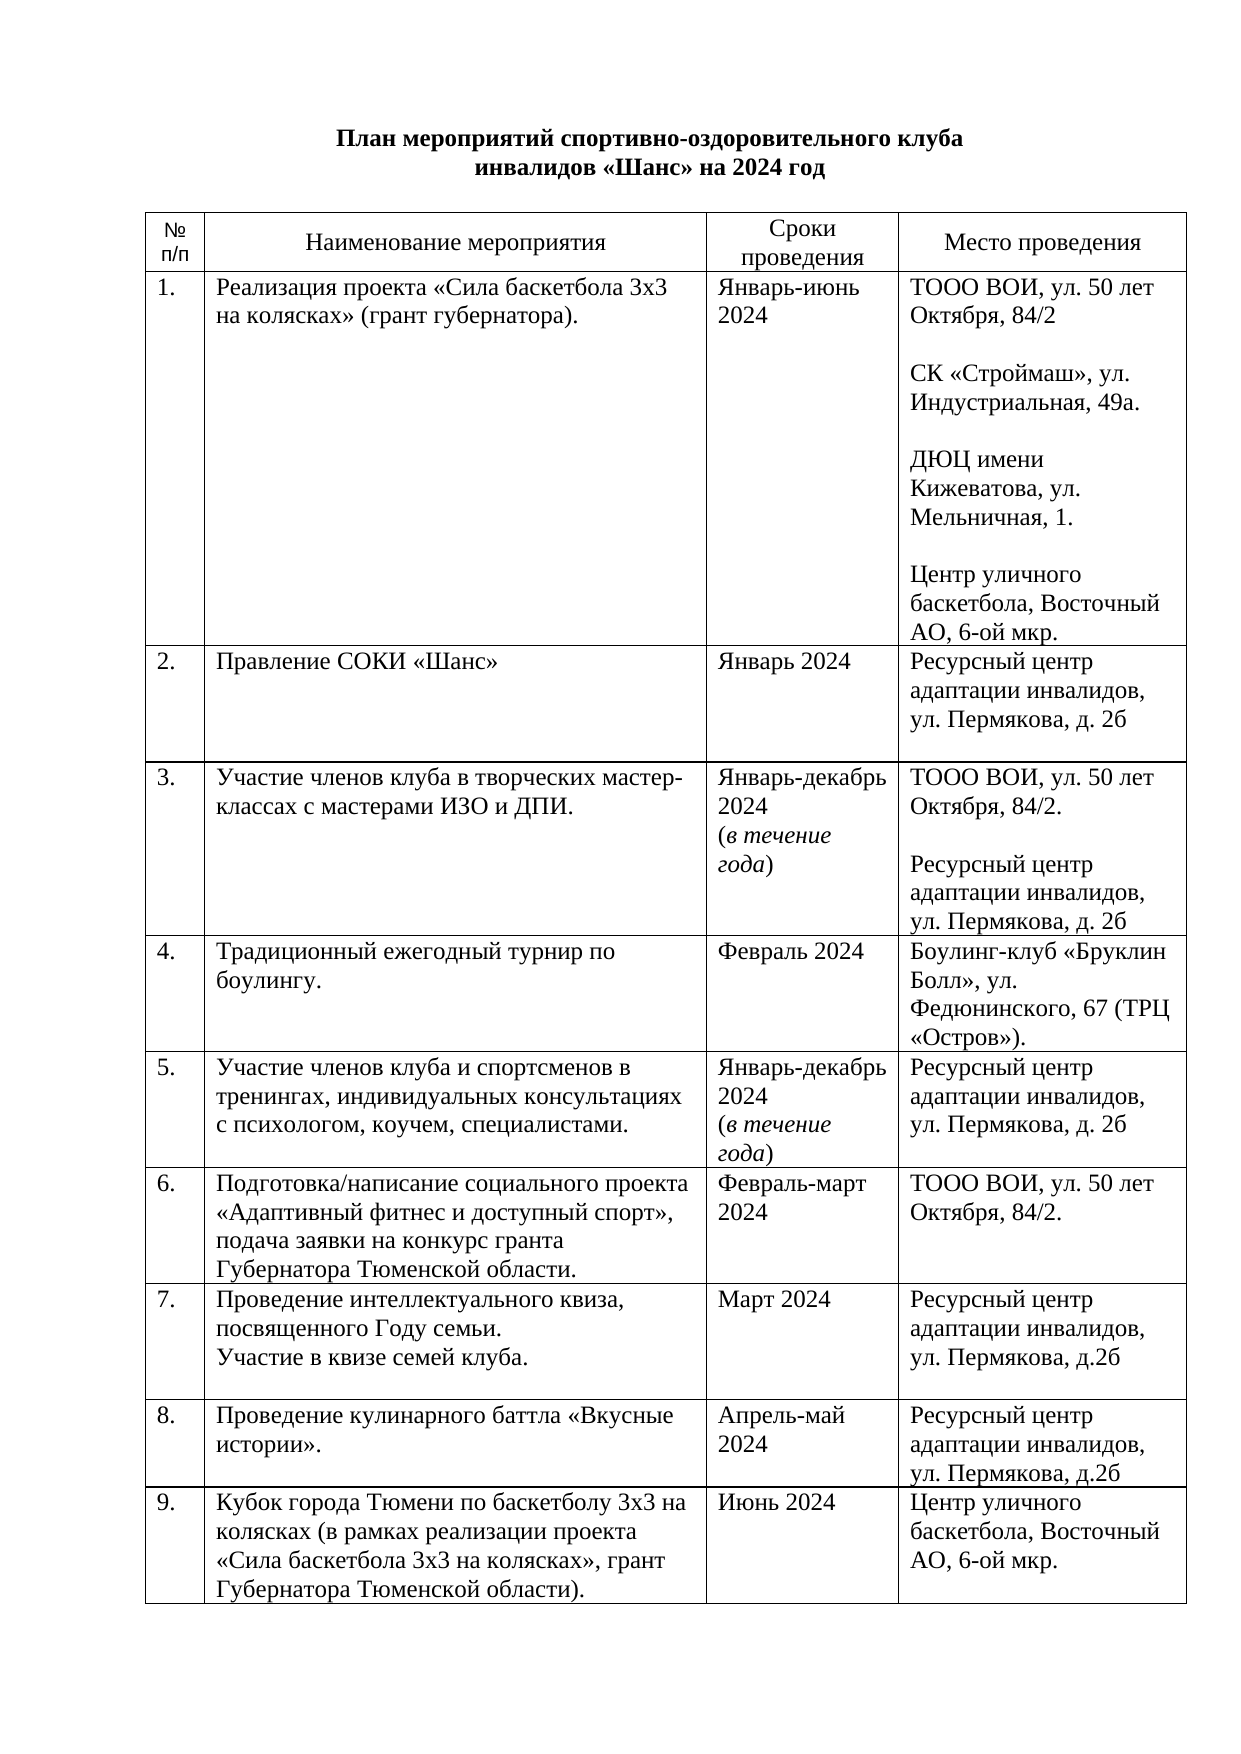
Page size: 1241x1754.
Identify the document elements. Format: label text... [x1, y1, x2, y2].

table_cell Реализация проекта «Сила баскетбола 3x3 на колясках» (грант губернатора). [205, 272, 706, 645]
table_cell Правление СОКИ «Шанс» [205, 646, 706, 761]
table_cell Январь-декабрь 2024 (в течение года) [707, 1052, 898, 1167]
table_cell Центр уличного баскетбола, Восточный АО, 6-ой мкр. [899, 1488, 1186, 1602]
table_cell Подготовка/написание социального проекта «Адаптивный фитнес и доступный спорт», подача заявки на конкурс гранта Губернатора Тюменской области. [205, 1168, 706, 1283]
text инвалидов «Шанс» на 2024 год [148, 152, 1152, 181]
table_cell Традиционный ежегодный турнир по боулингу. [205, 936, 706, 1051]
table_cell Январь-июнь 2024 [707, 272, 898, 645]
table_cell Ресурсный центр адаптации инвалидов, ул. Пермякова, д.2б [899, 1400, 1186, 1486]
table_cell Январь-декабрь 2024 (в течение года) [707, 763, 898, 935]
table_header Наименование мероприятия [205, 213, 706, 271]
table_cell Март 2024 [707, 1284, 898, 1399]
table_cell Ресурсный центр адаптации инвалидов, ул. Пермякова, д.2б [899, 1284, 1186, 1399]
table_cell 5. [146, 1052, 204, 1167]
table_cell Проведение кулинарного баттла «Вкусные истории». [205, 1400, 706, 1486]
table_cell Проведение интеллектуального квиза, посвященного Году семьи. Участие в квизе семей клуба. [205, 1284, 706, 1399]
table_cell ТООО ВОИ, ул. 50 лет Октября, 84/2 СК «Строймаш», ул. Индустриальная, 49а. ДЮЦ имени Кижеватова, ул. Мельничная, 1. Центр уличного баскетбола, Восточный АО, 6-ой мкр. [899, 272, 1186, 645]
table_cell Февраль 2024 [707, 936, 898, 1051]
table_cell ТООО ВОИ, ул. 50 лет Октября, 84/2. [899, 1168, 1186, 1283]
table_cell Июнь 2024 [707, 1488, 898, 1602]
table_header Сроки проведения [707, 213, 898, 271]
table_cell Апрель-май 2024 [707, 1400, 898, 1486]
table_cell Январь 2024 [707, 646, 898, 761]
table_cell 9. [146, 1488, 204, 1602]
table_cell Кубок города Тюмени по баскетболу 3x3 на колясках (в рамках реализации проекта «Сила баскетбола 3x3 на колясках», грант Губернатора Тюменской области). [205, 1488, 706, 1602]
table_cell Ресурсный центр адаптации инвалидов, ул. Пермякова, д. 2б [899, 646, 1186, 761]
table_cell ТООО ВОИ, ул. 50 лет Октября, 84/2. Ресурсный центр адаптации инвалидов, ул. Пермякова, д. 2б [899, 763, 1186, 935]
table_cell 6. [146, 1168, 204, 1283]
table_cell 2. [146, 646, 204, 761]
table_cell Ресурсный центр адаптации инвалидов, ул. Пермякова, д. 2б [899, 1052, 1186, 1167]
table_header № п/п [146, 213, 204, 271]
table_cell Боулинг-клуб «Бруклин Болл», ул. Федюнинского, 67 (ТРЦ «Остров»). [899, 936, 1186, 1051]
table_cell 8. [146, 1400, 204, 1486]
table_cell 3. [146, 763, 204, 935]
table_cell Участие членов клуба и спортсменов в тренингах, индивидуальных консультациях с психологом, коучем, специалистами. [205, 1052, 706, 1167]
table_cell 1. [146, 272, 204, 645]
text План мероприятий спортивно-оздоровительного клуба [148, 123, 1152, 152]
table_header Место проведения [899, 213, 1186, 271]
table_cell Участие членов клуба в творческих мастер-классах с мастерами ИЗО и ДПИ. [205, 763, 706, 935]
table_cell 7. [146, 1284, 204, 1399]
table_cell Февраль-март 2024 [707, 1168, 898, 1283]
table_cell 4. [146, 936, 204, 1051]
